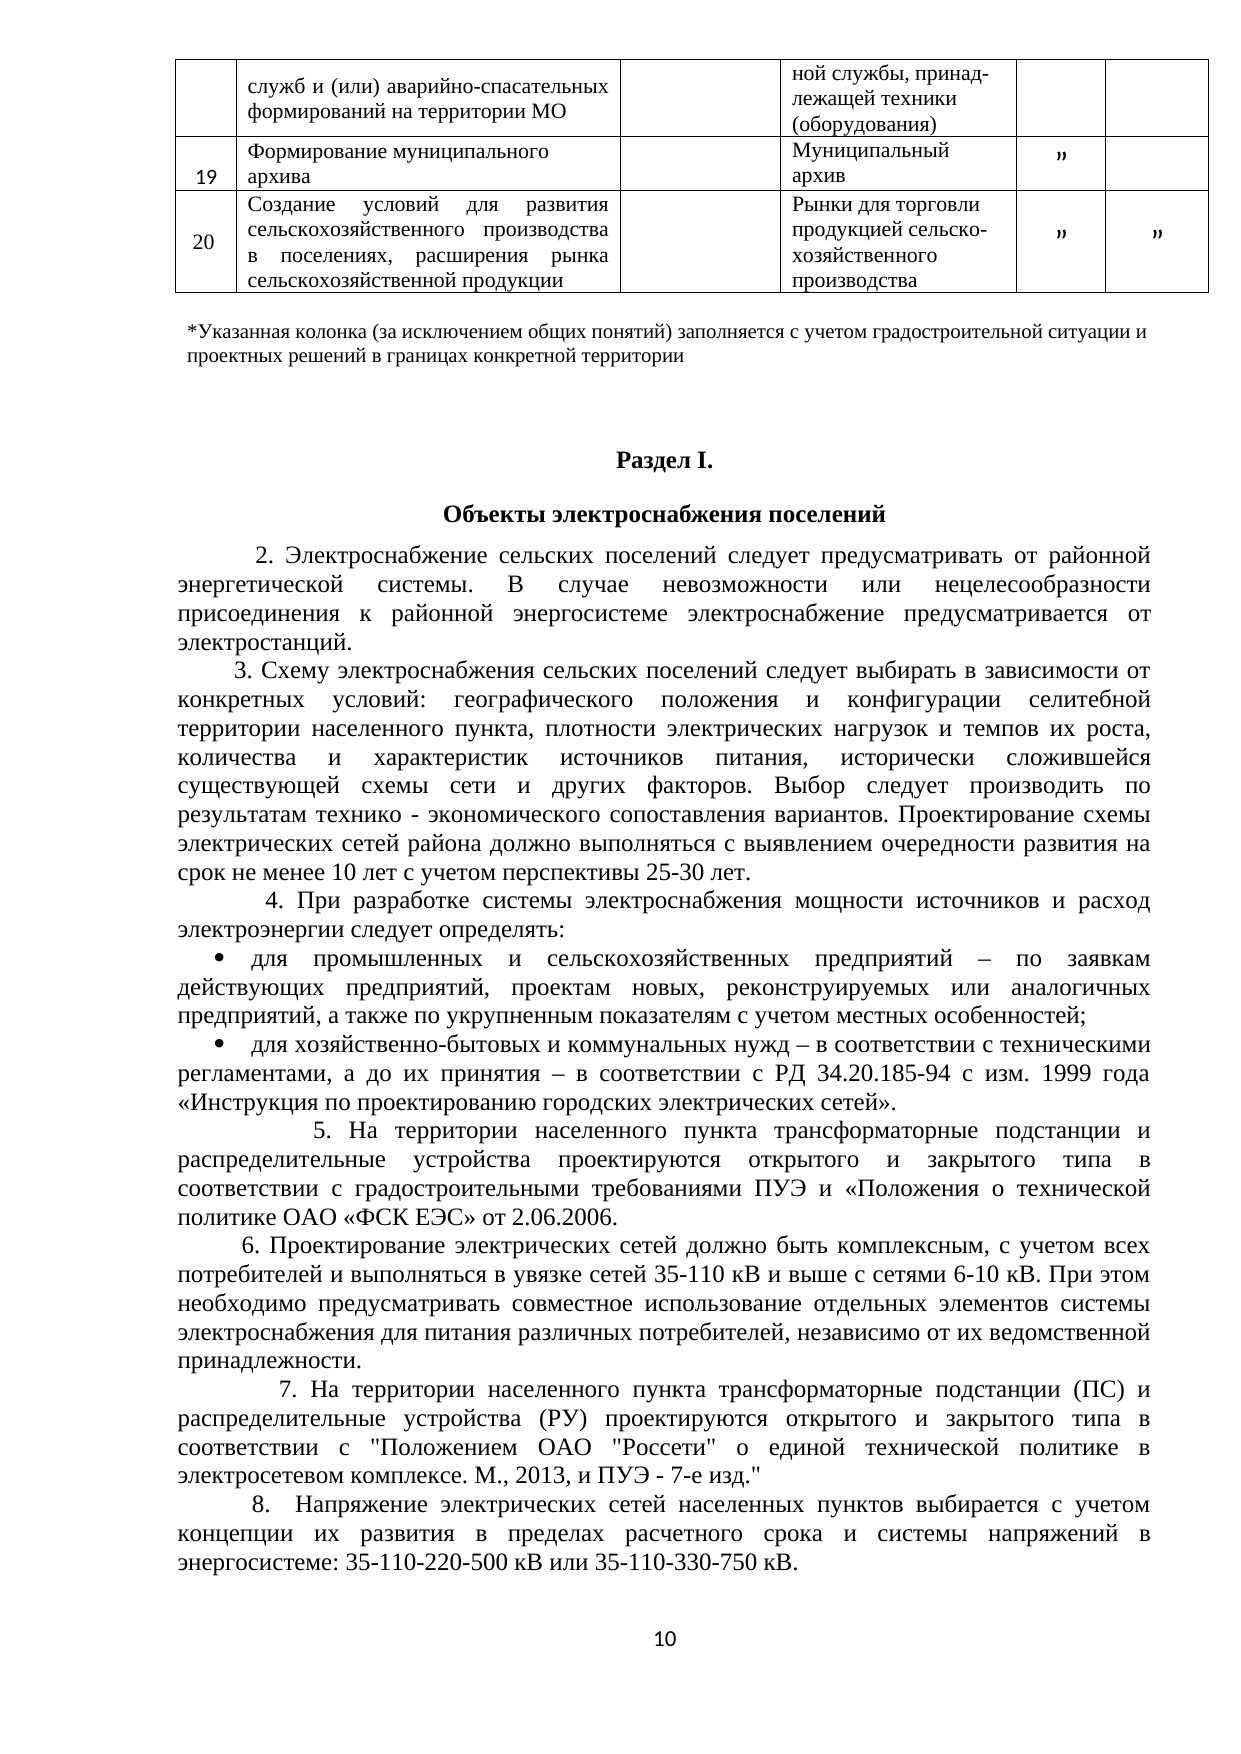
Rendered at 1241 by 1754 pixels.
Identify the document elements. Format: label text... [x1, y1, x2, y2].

text 2. Электроснабжение сельских поселений следует предусматривать от районной энергетической системы. В случае невозможности или нецелесообразности присоединения к районной энергосистеме электроснабжение предусматривается от электростанций. [177, 541, 1152, 656]
table_cell [621, 137, 780, 190]
text 7. На территории населенного пункта трансформаторные подстанции (ПС) и распределительные устройства (РУ) проектируются открытого и закрытого типа в соответствии с "Положением ОАО "Россети" о единой технической политике в электросетевом комплексе. М., 2013, и ПУЭ - 7-е изд." [177, 1374, 1152, 1489]
list для хозяйственно-бытовых и коммунальных нужд – в соответствии с техническими регламентами, а до их принятия – в соответствии с РД 34.20.185-94 c изм. 1999 года «Инструкция по проектированию городских электрических сетей». [177, 1029, 1152, 1116]
table_cell [621, 191, 780, 292]
text 5. На территории населенного пункта трансформаторные подстанции и распределительные устройства проектируются открытого и закрытого типа в соответствии с градостроительными требованиями ПУЭ и «Положения о технической политике ОАО «ФСК ЕЭС» от 2.06.2006. [177, 1116, 1152, 1231]
table_cell Создание условий для развития сельскохозяйственного производства в поселениях, расширения рынка сельскохозяйственной продукции [237, 191, 620, 292]
table_cell [621, 60, 780, 136]
table_cell 19 [176, 137, 236, 190]
text Объекты электроснабжения поселений [177, 499, 1152, 528]
text Раздел I. [177, 446, 1152, 474]
text 4. При разработке системы электроснабжения мощности источников и расход электроэнергии следует определять: [177, 886, 1152, 943]
text 6. Проектирование электрических сетей должно быть комплексным, с учетом всех потребителей и выполняться в увязке сетей 35-110 кВ и выше с сетями 6-10 кВ. При этом необходимо предусматривать совместное использование отдельных элементов системы электроснабжения для питания различных потребителей, независимо от их ведомственной принадлежности. [177, 1231, 1152, 1374]
text 3. Схему электроснабжения сельских поселений следует выбирать в зависимости от конкретных условий: географического положения и конфигурации селитебной территории населенного пункта, плотности электрических нагрузок и темпов их роста, количества и характеристик источников питания, исторически сложившейся существующей схемы сети и других факторов. Выбор следует производить по результатам технико - экономического сопоставления вариантов. Проектирование схемы электрических сетей района должно выполняться с выявлением очередности развития на срок не менее 10 лет с учетом перспективы 25-30 лет. [177, 656, 1152, 886]
table_cell 18 [176, 60, 236, 136]
table_cell 20 [176, 191, 236, 292]
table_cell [237, 60, 620, 136]
table_cell Рынки для торговли продукцией сельско- хозяйственного производства [781, 191, 1016, 292]
table_cell ” [1106, 60, 1208, 136]
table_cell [781, 60, 1016, 136]
table_cell [1106, 137, 1208, 190]
table_cell Формирование муниципального архива [237, 137, 620, 190]
table_cell *Указанная колонка (за исключением общих понятий) заполняется с учетом градостроительной ситуации и проектных решений в границах конкретной территории [176, 293, 1209, 367]
table_cell ” [1106, 191, 1208, 292]
table_cell [1017, 60, 1105, 136]
list для промышленных и сельскохозяйственных предприятий – по заявкам действующих предприятий, проектам новых, реконструируемых или аналогичных предприятий, а также по укрупненным показателям с учетом местных особенностей; [177, 943, 1152, 1029]
table_cell ” [1017, 191, 1105, 292]
text 8. Напряжение электрических сетей населенных пунктов выбирается с учетом концепции их развития в пределах расчетного срока и системы напряжений в энергосистеме: 35-110-220-500 кВ или 35-110-330-750 кВ. [177, 1489, 1152, 1576]
table_cell Муниципальный архив [781, 137, 1016, 190]
table_cell ” [1017, 137, 1105, 190]
